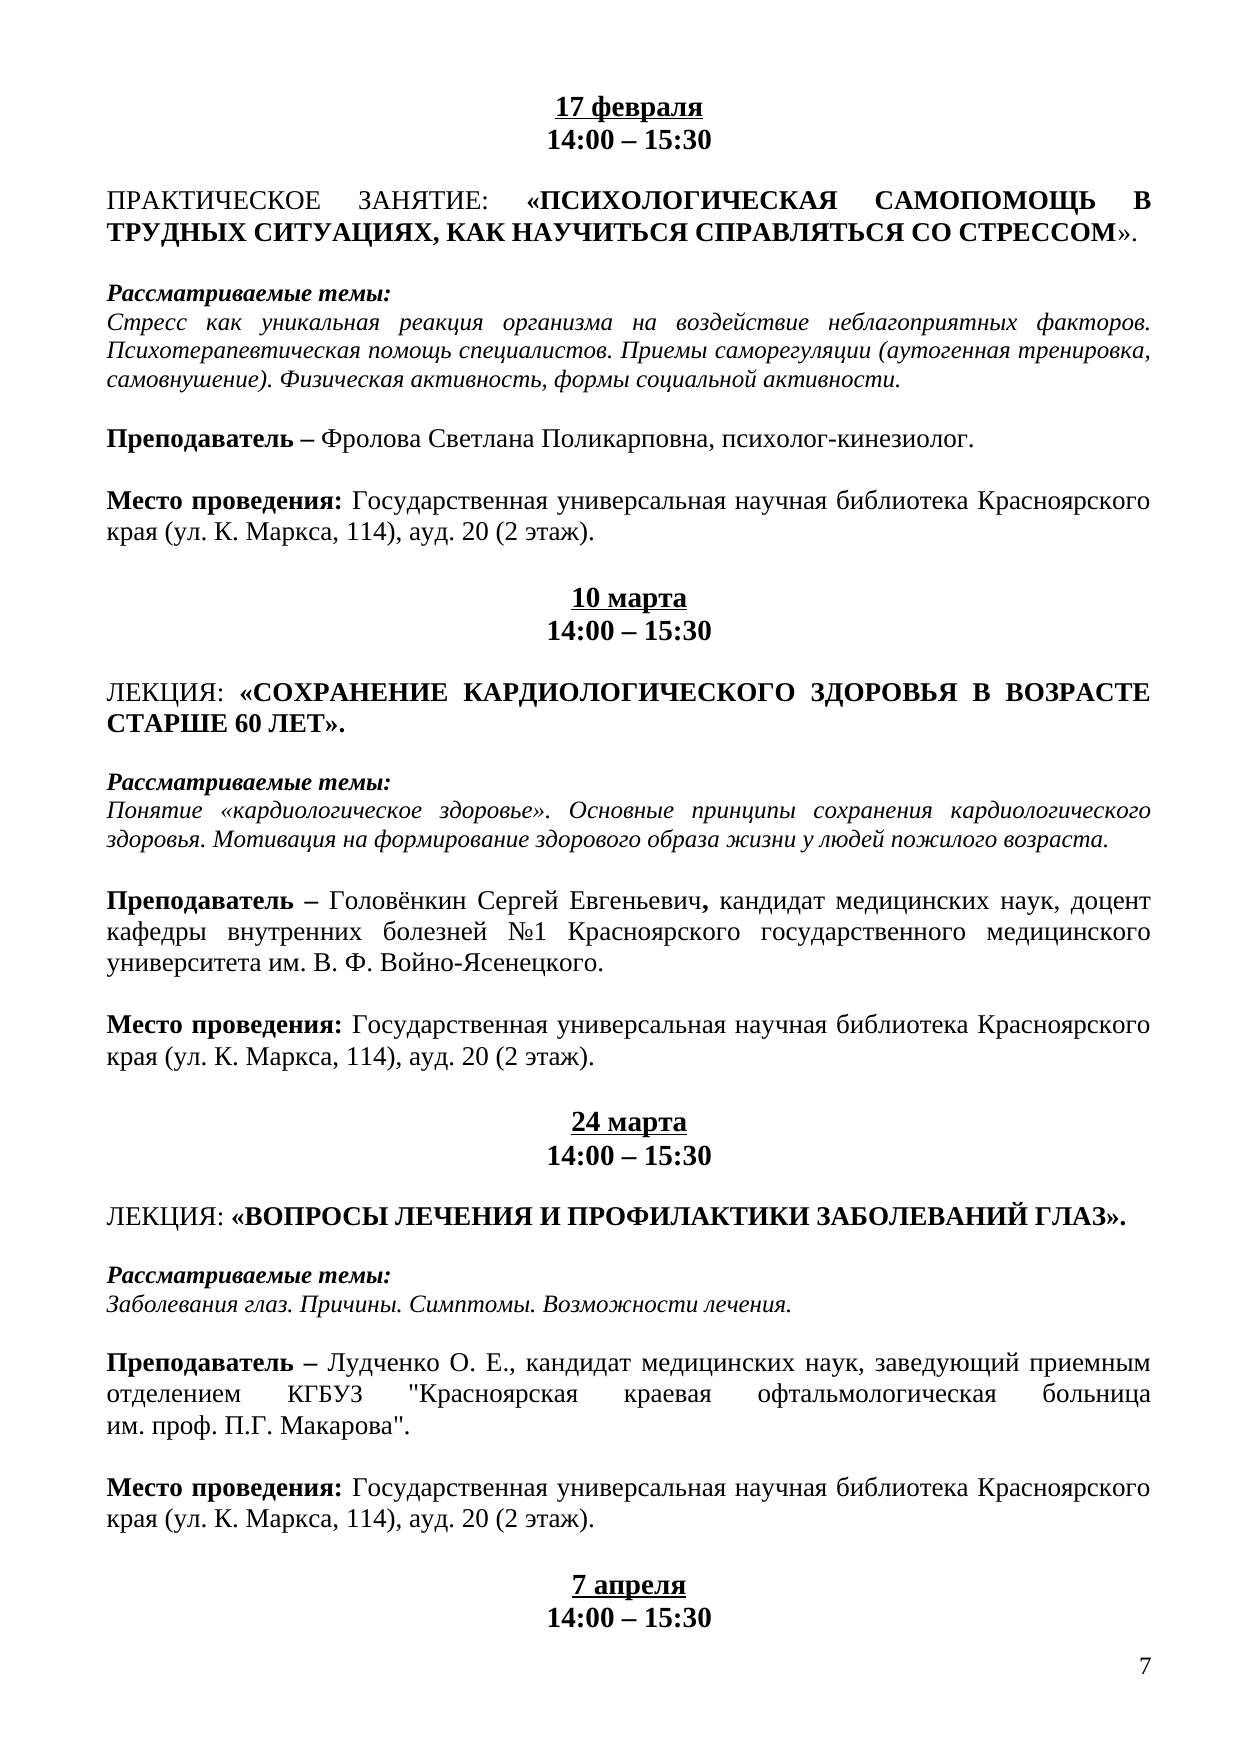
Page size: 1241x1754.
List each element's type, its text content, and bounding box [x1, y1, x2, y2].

text 10 марта [106, 580, 1152, 613]
text Место проведения: Государственная универсальная научная библиотека Красноярского края (ул. К. Маркса, 114), ауд. 20 (2 этаж). [106, 484, 1152, 546]
text Преподаватель – Головёнкин Сергей Евгеньевич, кандидат медицинских наук, доцент кафедры внутренних болезней №1 Красноярского государственного медицинского университета им. В. Ф. Войно-Ясенецкого. [106, 884, 1152, 977]
text 7 апреля [106, 1567, 1152, 1600]
text 24 марта [106, 1104, 1152, 1138]
text ЛЕКЦИЯ: «ВОПРОСЫ ЛЕЧЕНИЯ И ПРОФИЛАКТИКИ ЗАБОЛЕВАНИЙ ГЛАЗ». [106, 1200, 1152, 1231]
text ЛЕКЦИЯ: «СОХРАНЕНИЕ КАРДИОЛОГИЧЕСКОГО ЗДОРОВЬЯ В ВОЗРАСТЕ СТАРШЕ 60 ЛЕТ». [106, 676, 1152, 738]
text 14:00 – 15:30 [106, 1600, 1152, 1634]
text Рассматриваемые темы: [106, 767, 1152, 795]
text Преподаватель – Фролова Светлана Поликарповна, психолог-кинезиолог. [106, 422, 1152, 453]
text 17 февраля [106, 89, 1152, 122]
text ПРАКТИЧЕСКОЕ ЗАНЯТИЕ: «ПСИХОЛОГИЧЕСКАЯ САМОПОМОЩЬ В ТРУДНЫХ СИТУАЦИЯХ, КАК НАУЧИТЬСЯ СПРАВЛЯТЬСЯ СО СТРЕССОМ». [106, 184, 1152, 247]
text 14:00 – 15:30 [106, 122, 1152, 156]
text Преподаватель – Лудченко О. Е., кандидат медицинских наук, заведующий приемным отделением КГБУЗ "Красноярская краевая офтальмологическая больница им. проф. П.Г. Макарова". [106, 1346, 1152, 1440]
text Рассматриваемые темы: [106, 278, 1152, 307]
text Рассматриваемые темы: [106, 1260, 1152, 1289]
text 14:00 – 15:30 [106, 613, 1152, 647]
text Место проведения: Государственная универсальная научная библиотека Красноярского края (ул. К. Маркса, 114), ауд. 20 (2 этаж). [106, 1009, 1152, 1071]
text Стресс как уникальная реакция организма на воздействие неблагоприятных факторов. Психотерапевтическая помощь специалистов. Приемы саморегуляции (аутогенная тренировка, самовнушение). Физическая активность, формы социальной активности. [106, 307, 1152, 393]
text Заболевания глаз. Причины. Симптомы. Возможности лечения. [106, 1289, 1152, 1318]
text Место проведения: Государственная универсальная научная библиотека Красноярского края (ул. К. Маркса, 114), ауд. 20 (2 этаж). [106, 1471, 1152, 1533]
text 14:00 – 15:30 [106, 1138, 1152, 1172]
text Понятие «кардиологическое здоровье». Основные принципы сохранения кардиологического здоровья. Мотивация на формирование здорового образа жизни у людей пожилого возраста. [106, 795, 1152, 853]
